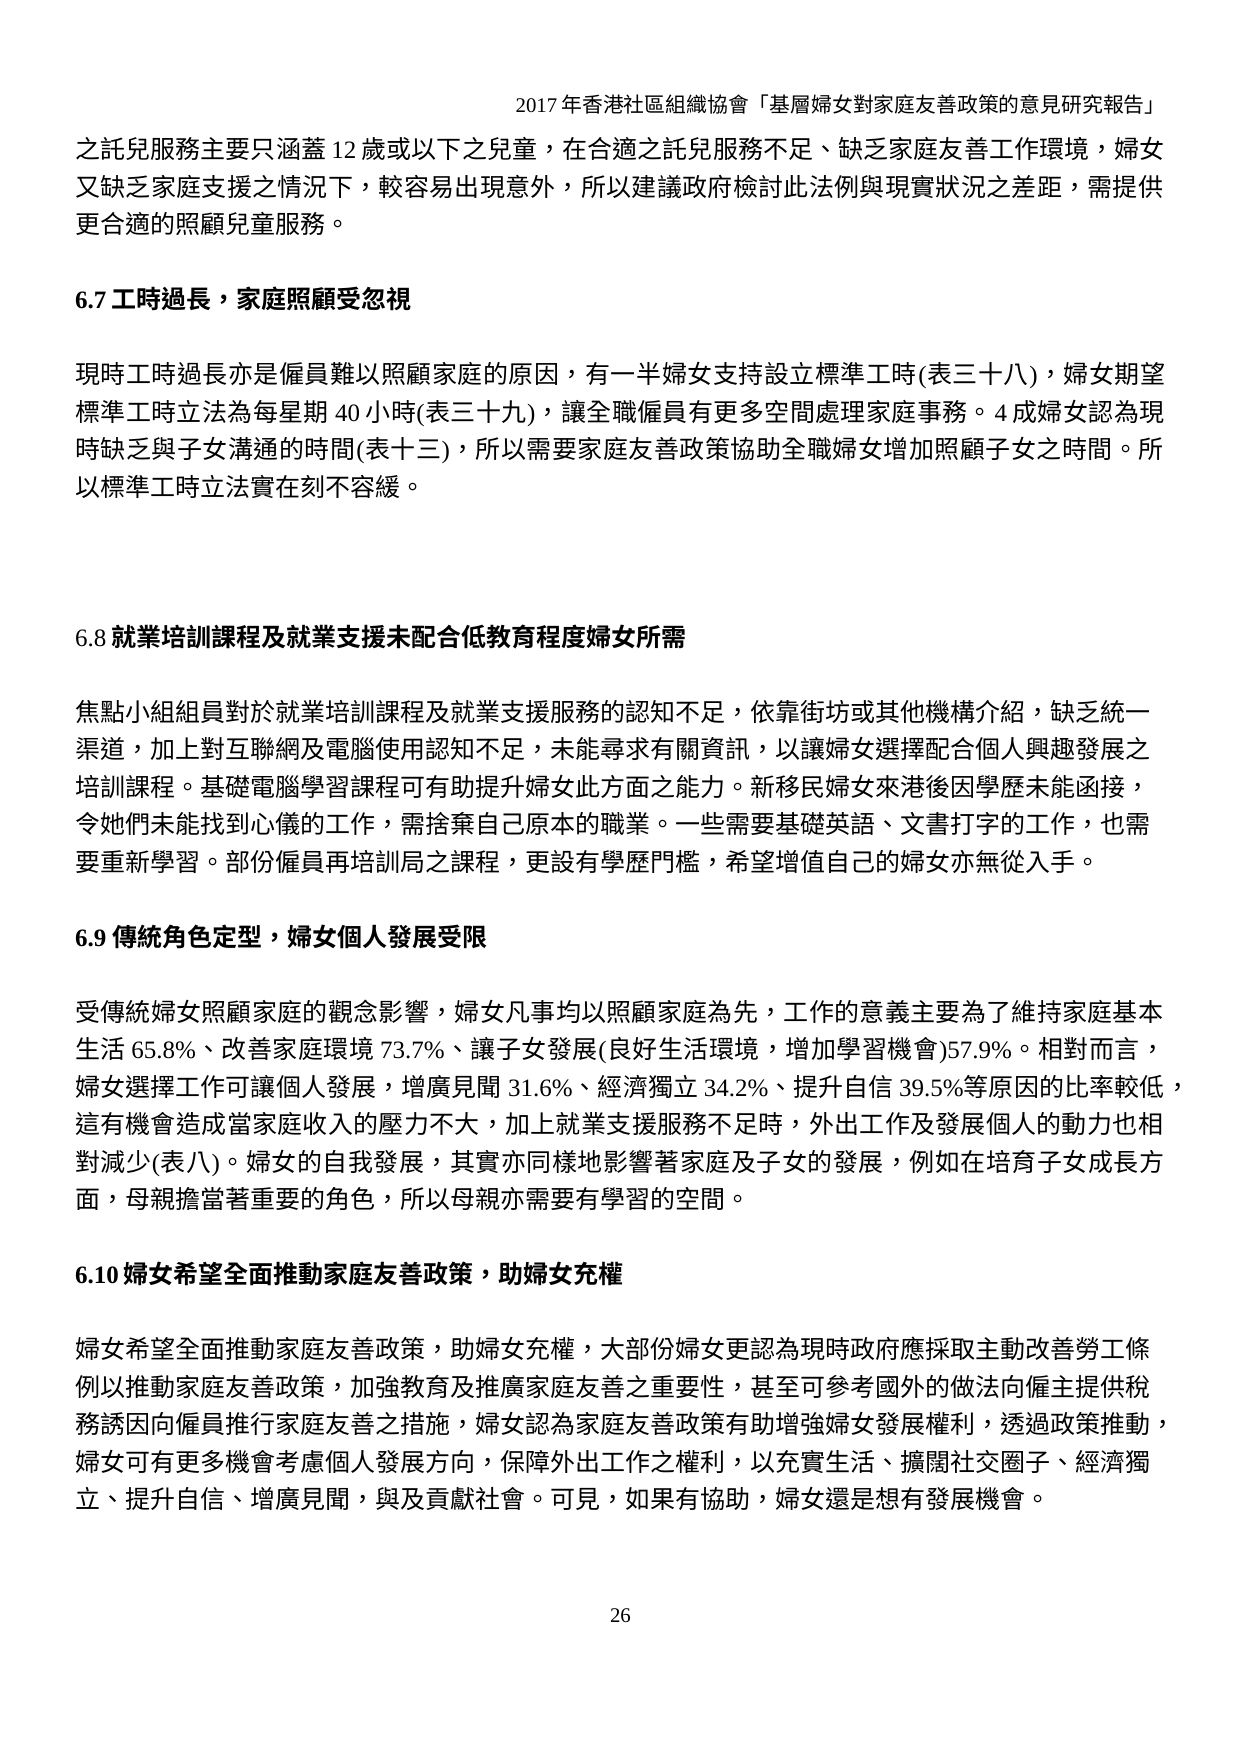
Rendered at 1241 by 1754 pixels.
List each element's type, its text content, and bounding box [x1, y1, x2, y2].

text 婦女希望全面推動家庭友善政策，助婦女充權，大部份婦女更認為現時政府應採取主動改善勞工條例以推動家庭友善政策，加強教育及推廣家庭友善之重要性，甚至可參考國外的做法向僱主提供稅務誘因向僱員推行家庭友善之措施，婦女認為家庭友善政策有助增強婦女發展權利，透過政策推動，婦女可有更多機會考慮個人發展方向，保障外出工作之權利，以充實生活、擴闊社交圈子、經濟獨立、提升自信、增廣見聞，與及貢獻社會。可見，如果有協助，婦女還是想有發展機會。 [75, 1329, 1165, 1517]
text 6.10婦女希望全面推動家庭友善政策，助婦女充權 [75, 1254, 1165, 1292]
text 受傳統婦女照顧家庭的觀念影響，婦女凡事均以照顧家庭為先，工作的意義主要為了維持家庭基本生活65.8%、改善家庭環境73.7%、讓子女發展(良好生活環境，增加學習機會)57.9%。相對而言，婦女選擇工作可讓個人發展，增廣見聞31.6%、經濟獨立34.2%、提升自信39.5%等原因的比率較低，這有機會造成當家庭收入的壓力不大，加上就業支援服務不足時，外出工作及發展個人的動力也相對減少(表八)。婦女的自我發展，其實亦同樣地影響著家庭及子女的發展，例如在培育子女成長方面，母親擔當著重要的角色，所以母親亦需要有學習的空間。 [75, 992, 1165, 1217]
text 6.9 傳統角色定型，婦女個人發展受限 [75, 917, 1165, 954]
text 6.8就業培訓課程及就業支援未配合低教育程度婦女所需 [75, 617, 1165, 654]
text 現時工時過長亦是僱員難以照顧家庭的原因，有一半婦女支持設立標準工時(表三十八)，婦女期望標準工時立法為每星期40小時(表三十九)，讓全職僱員有更多空間處理家庭事務。4成婦女認為現時缺乏與子女溝通的時間(表十三)，所以需要家庭友善政策協助全職婦女增加照顧子女之時間。所以標準工時立法實在刻不容緩。 [75, 354, 1165, 504]
text 焦點小組組員對於就業培訓課程及就業支援服務的認知不足，依靠街坊或其他機構介紹，缺乏統一渠道，加上對互聯網及電腦使用認知不足，未能尋求有關資訊，以讓婦女選擇配合個人興趣發展之培訓課程。基礎電腦學習課程可有助提升婦女此方面之能力。新移民婦女來港後因學歷未能函接，令她們未能找到心儀的工作，需捨棄自己原本的職業。一些需要基礎英語、文書打字的工作，也需要重新學習。部份僱員再培訓局之課程，更設有學歷門檻，希望增值自己的婦女亦無從入手。 [75, 692, 1165, 879]
text 6.7工時過長，家庭照顧受忽視 [75, 279, 1165, 317]
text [75, 129, 1165, 242]
